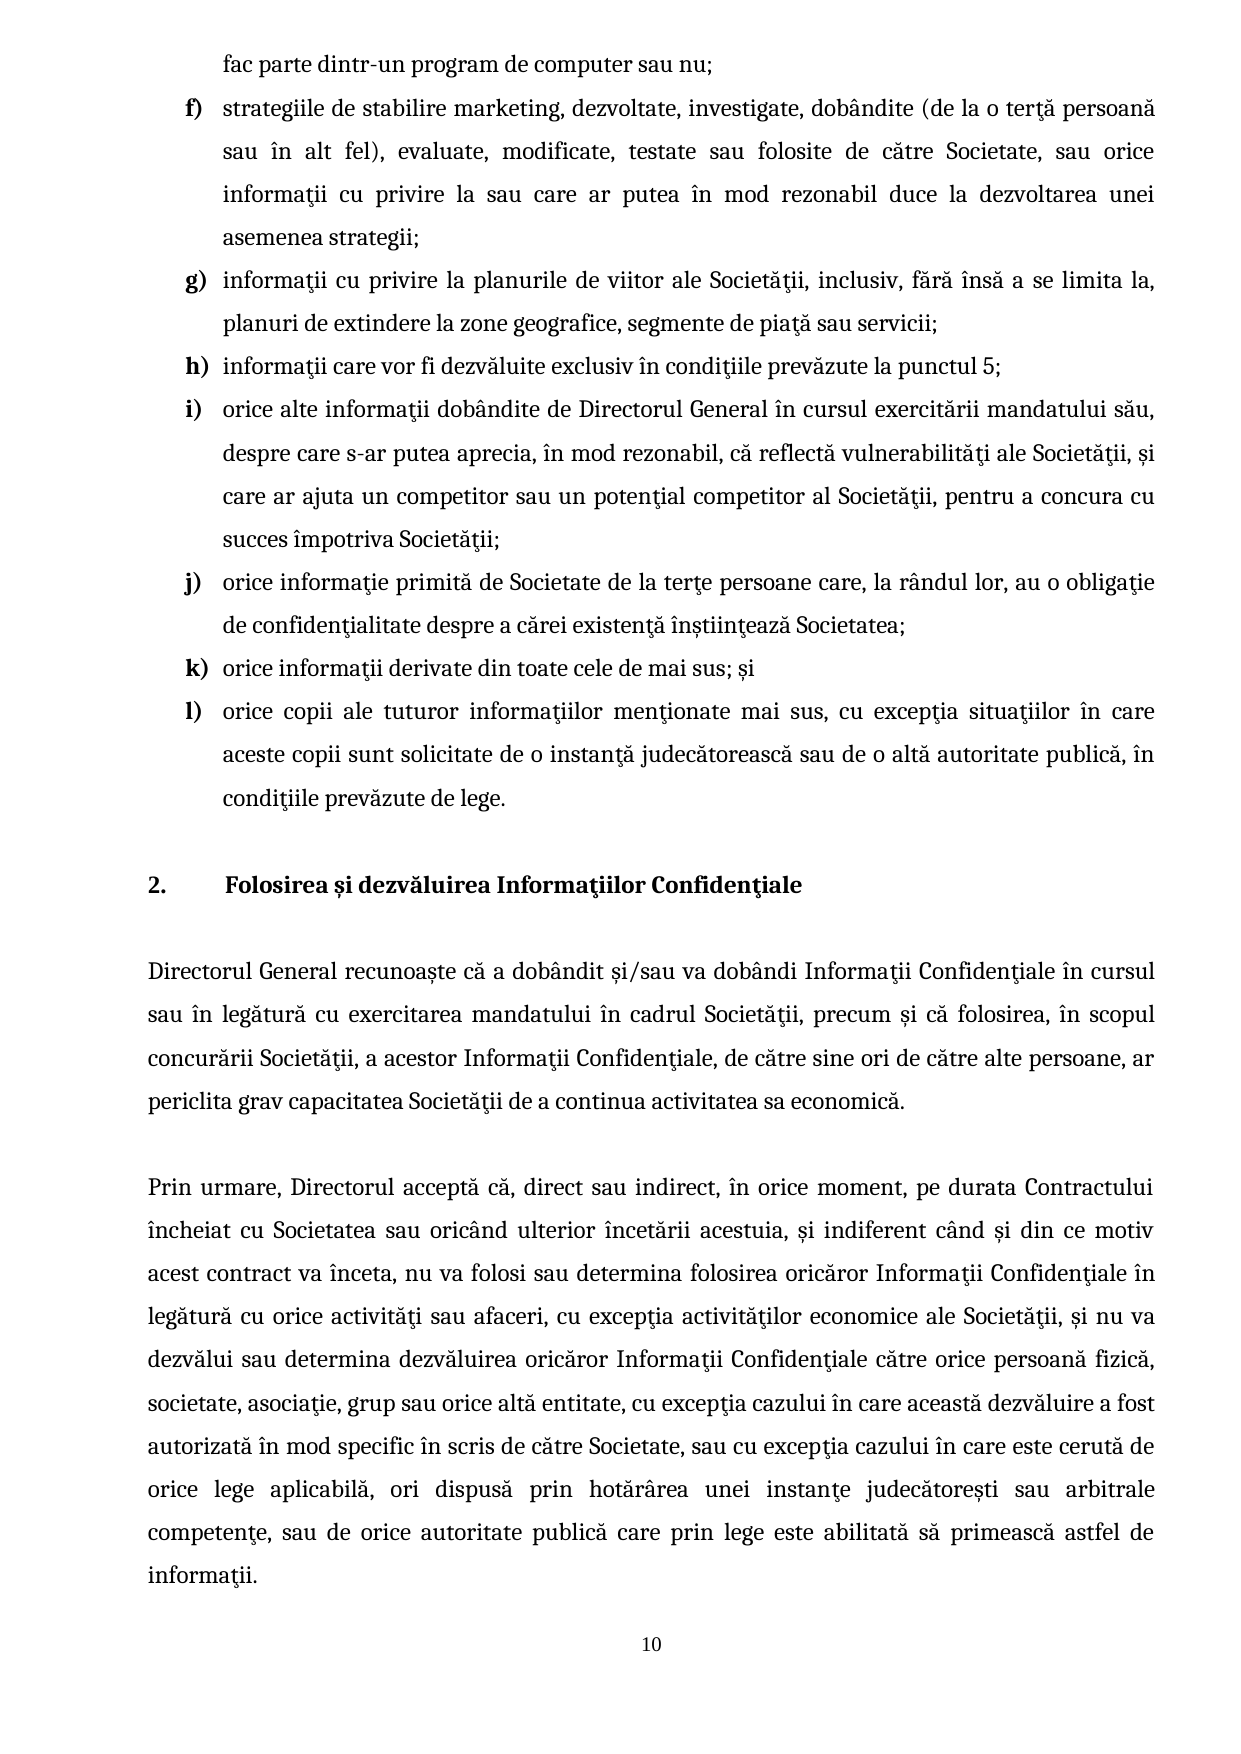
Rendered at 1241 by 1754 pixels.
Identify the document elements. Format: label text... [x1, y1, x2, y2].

list orice informaţii derivate din toate cele de mai sus; şi [185, 654, 1155, 683]
list orice informaţie primită de Societate de la terţe persoane care, la rândul lor, au o obligaţie de confidenţialitate despre a cărei existenţă înştiinţează Societatea; [185, 568, 1155, 640]
list orice alte informaţii dobândite de Directorul General în cursul exercitării mandatului său, despre care s-ar putea aprecia, în mod rezonabil, că reflectă vulnerabilităţi ale Societăţii, şi care ar ajuta un competitor sau un potenţial competitor al Societăţii, pentru a concura cu succes împotriva Societăţii; [185, 395, 1155, 553]
list informaţii care vor fi dezvăluite exclusiv în condiţiile prevăzute la punctul 5; [185, 352, 1155, 381]
list orice copii ale tuturor informaţiilor menţionate mai sus, cu excepţia situaţiilor în care aceste copii sunt solicitate de o instanţă judecătorească sau de o altă autoritate publică, în condiţiile prevăzute de lege. [185, 697, 1155, 812]
text Prin urmare, Directorul acceptă că, direct sau indirect, în orice moment, pe durata Contractului încheiat cu Societatea sau oricând ulterior încetării acestuia, şi indiferent când şi din ce motiv acest contract va înceta, nu va folosi sau determina folosirea oricăror Informaţii Confidenţiale în legătură cu orice activităţi sau afaceri, cu excepţia activităţilor economice ale Societăţii, şi nu va dezvălui sau determina dezvăluirea oricăror Informaţii Confidenţiale către orice persoană fizică, societate, asociaţie, grup sau orice altă entitate, cu excepţia cazului în care această dezvăluire a fost autorizată în mod specific în scris de către Societate, sau cu excepţia cazului în care este cerută de orice lege aplicabilă, ori dispusă prin hotărârea unei instanţe judecătoreşti sau arbitrale competenţe, sau de orice autoritate publică care prin lege este abilitată să primească astfel de informaţii. [148, 1173, 1155, 1590]
list informaţii cu privire la planurile de viitor ale Societăţii, inclusiv, fără însă a se limita la, planuri de extindere la zone geografice, segmente de piaţă sau servicii; [185, 266, 1155, 338]
list Folosirea şi dezvăluirea Informaţiilor Confidenţiale [148, 870, 1155, 899]
text Directorul General recunoaşte că a dobândit şi/sau va dobândi Informaţii Confidenţiale în cursul sau în legătură cu exercitarea mandatului în cadrul Societăţii, precum şi că folosirea, în scopul concurării Societăţii, a acestor Informaţii Confidenţiale, de către sine ori de către alte persoane, ar periclita grav capacitatea Societăţii de a continua activitatea sa economică. [148, 957, 1155, 1115]
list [185, 50, 1155, 79]
list strategiile de stabilire marketing, dezvoltate, investigate, dobândite (de la o terţă persoană sau în alt fel), evaluate, modificate, testate sau folosite de către Societate, sau orice informaţii cu privire la sau care ar putea în mod rezonabil duce la dezvoltarea unei asemenea strategii; [185, 93, 1155, 252]
